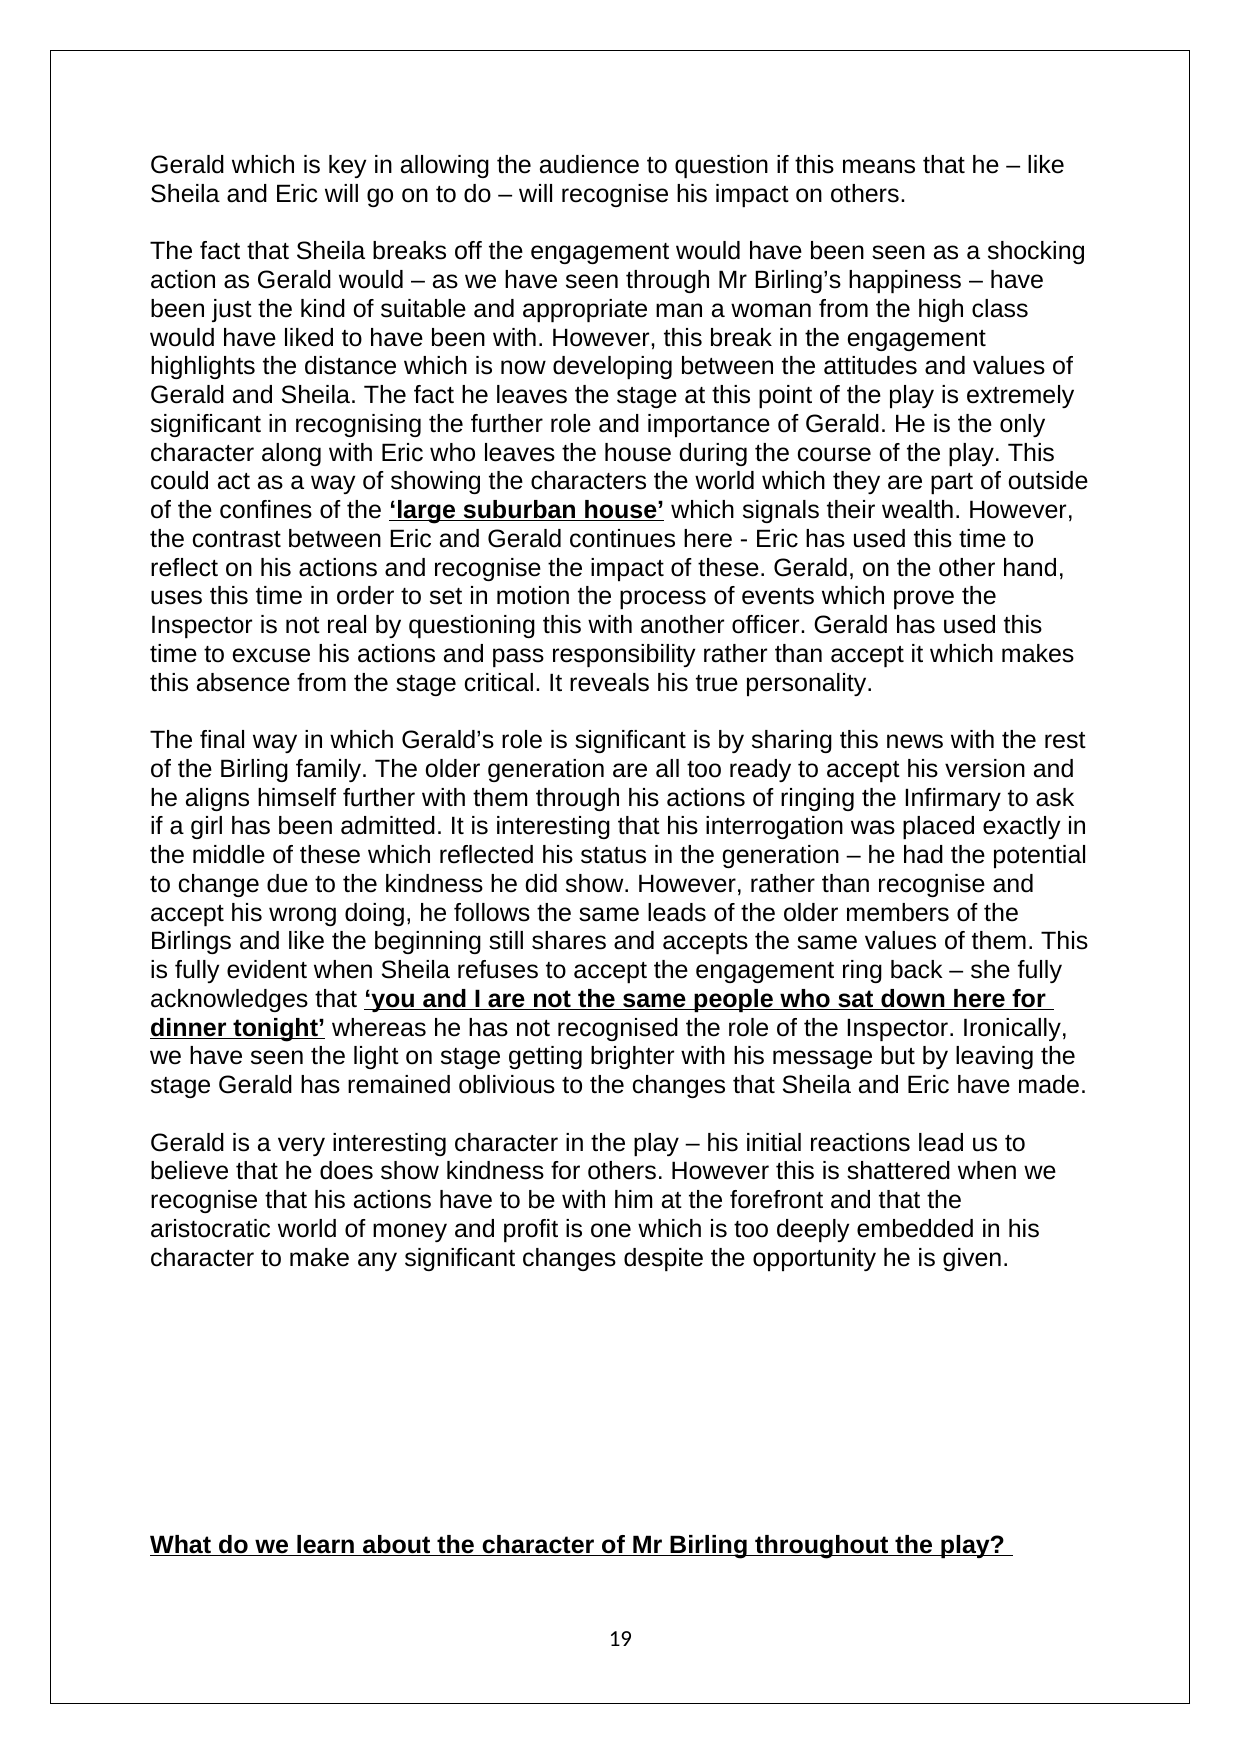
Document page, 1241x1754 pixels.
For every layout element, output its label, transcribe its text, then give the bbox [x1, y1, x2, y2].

text Gerald is a very interesting character in the play – his initial reactions lead us to believe that he does show kindness for others. However this is shattered when we recognise that his actions have to be with him at the forefront and that the aristocratic world of money and profit is one which is too deeply embedded in his character to make any significant changes despite the opportunity he is given. [150, 1127, 1090, 1271]
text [150, 150, 1090, 207]
text The final way in which Gerald’s role is significant is by sharing this news with the rest of the Birling family. The older generation are all too ready to accept his version and he aligns himself further with them through his actions of ringing the Infirmary to ask if a girl has been admitted. It is interesting that his interrogation was placed exactly in the middle of these which reflected his status in the generation – he had the potential to change due to the kindness he did show. However, rather than recognise and accept his wrong doing, he follows the same leads of the older members of the Birlings and like the beginning still shares and accepts the same values of them. This is fully evident when Sheila refuses to accept the engagement ring back – she fully acknowledges that ‘you and I are not the same people who sat down here for dinner tonight’ whereas he has not recognised the role of the Inspector. Ironically, we have seen the light on stage getting brighter with his message but by leaving the stage Gerald has remained oblivious to the changes that Sheila and Eric have made. [150, 725, 1090, 1099]
text What do we learn about the character of Mr Birling throughout the play? [150, 1530, 1090, 1559]
text The fact that Sheila breaks off the engagement would have been seen as a shocking action as Gerald would – as we have seen through Mr Birling’s happiness – have been just the kind of suitable and appropriate man a woman from the high class would have liked to have been with. However, this break in the engagement highlights the distance which is now developing between the attitudes and values of Gerald and Sheila. The fact he leaves the stage at this point of the play is extremely significant in recognising the further role and importance of Gerald. He is the only character along with Eric who leaves the house during the course of the play. This could act as a way of showing the characters the world which they are part of outside of the confines of the ‘large suburban house’ which signals their wealth. However, the contrast between Eric and Gerald continues here - Eric has used this time to reflect on his actions and recognise the impact of these. Gerald, on the other hand, uses this time in order to set in motion the process of events which prove the Inspector is not real by questioning this with another officer. Gerald has used this time to excuse his actions and pass responsibility rather than accept it which makes this absence from the stage critical. It reveals his true personality. [150, 236, 1090, 696]
